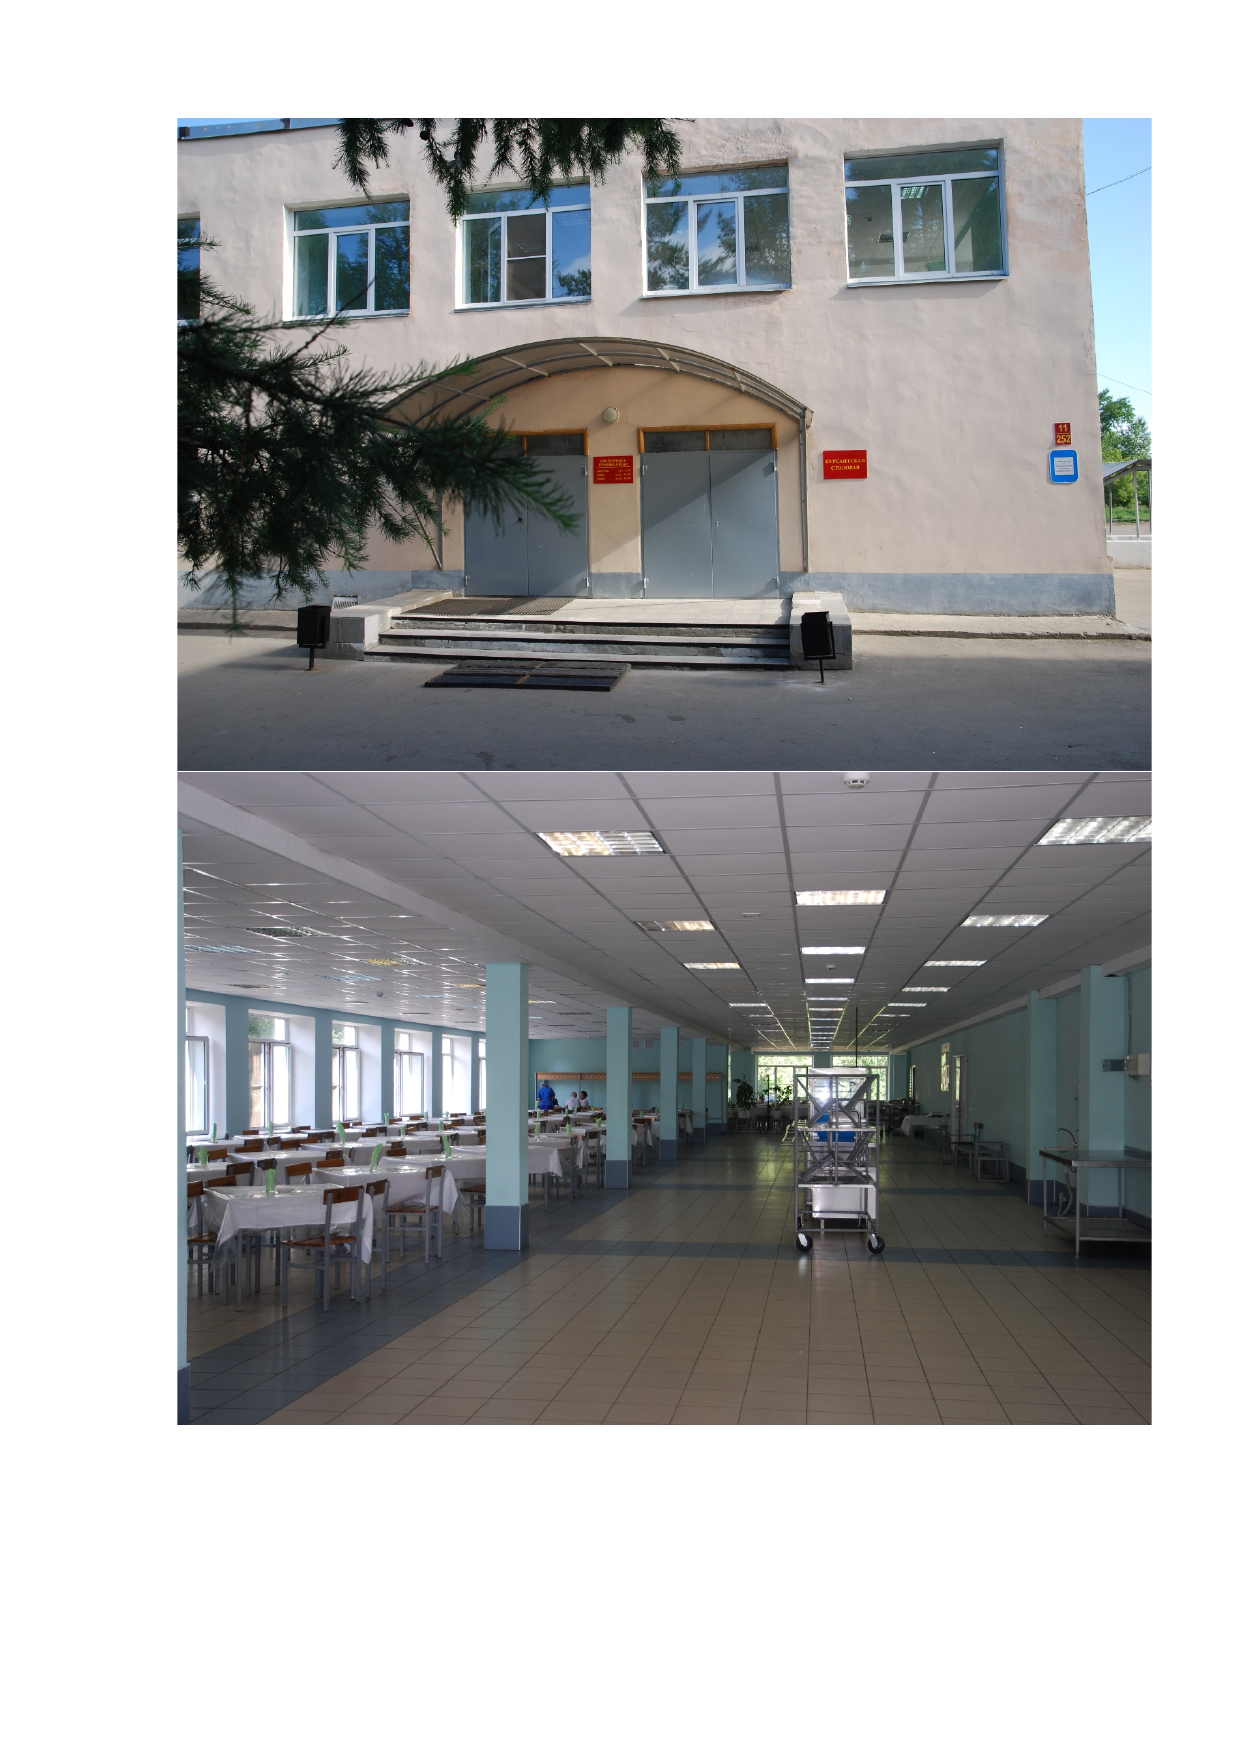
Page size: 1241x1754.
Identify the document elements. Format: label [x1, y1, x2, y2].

picture [177, 118, 1152, 771]
picture [177, 772, 1152, 1425]
